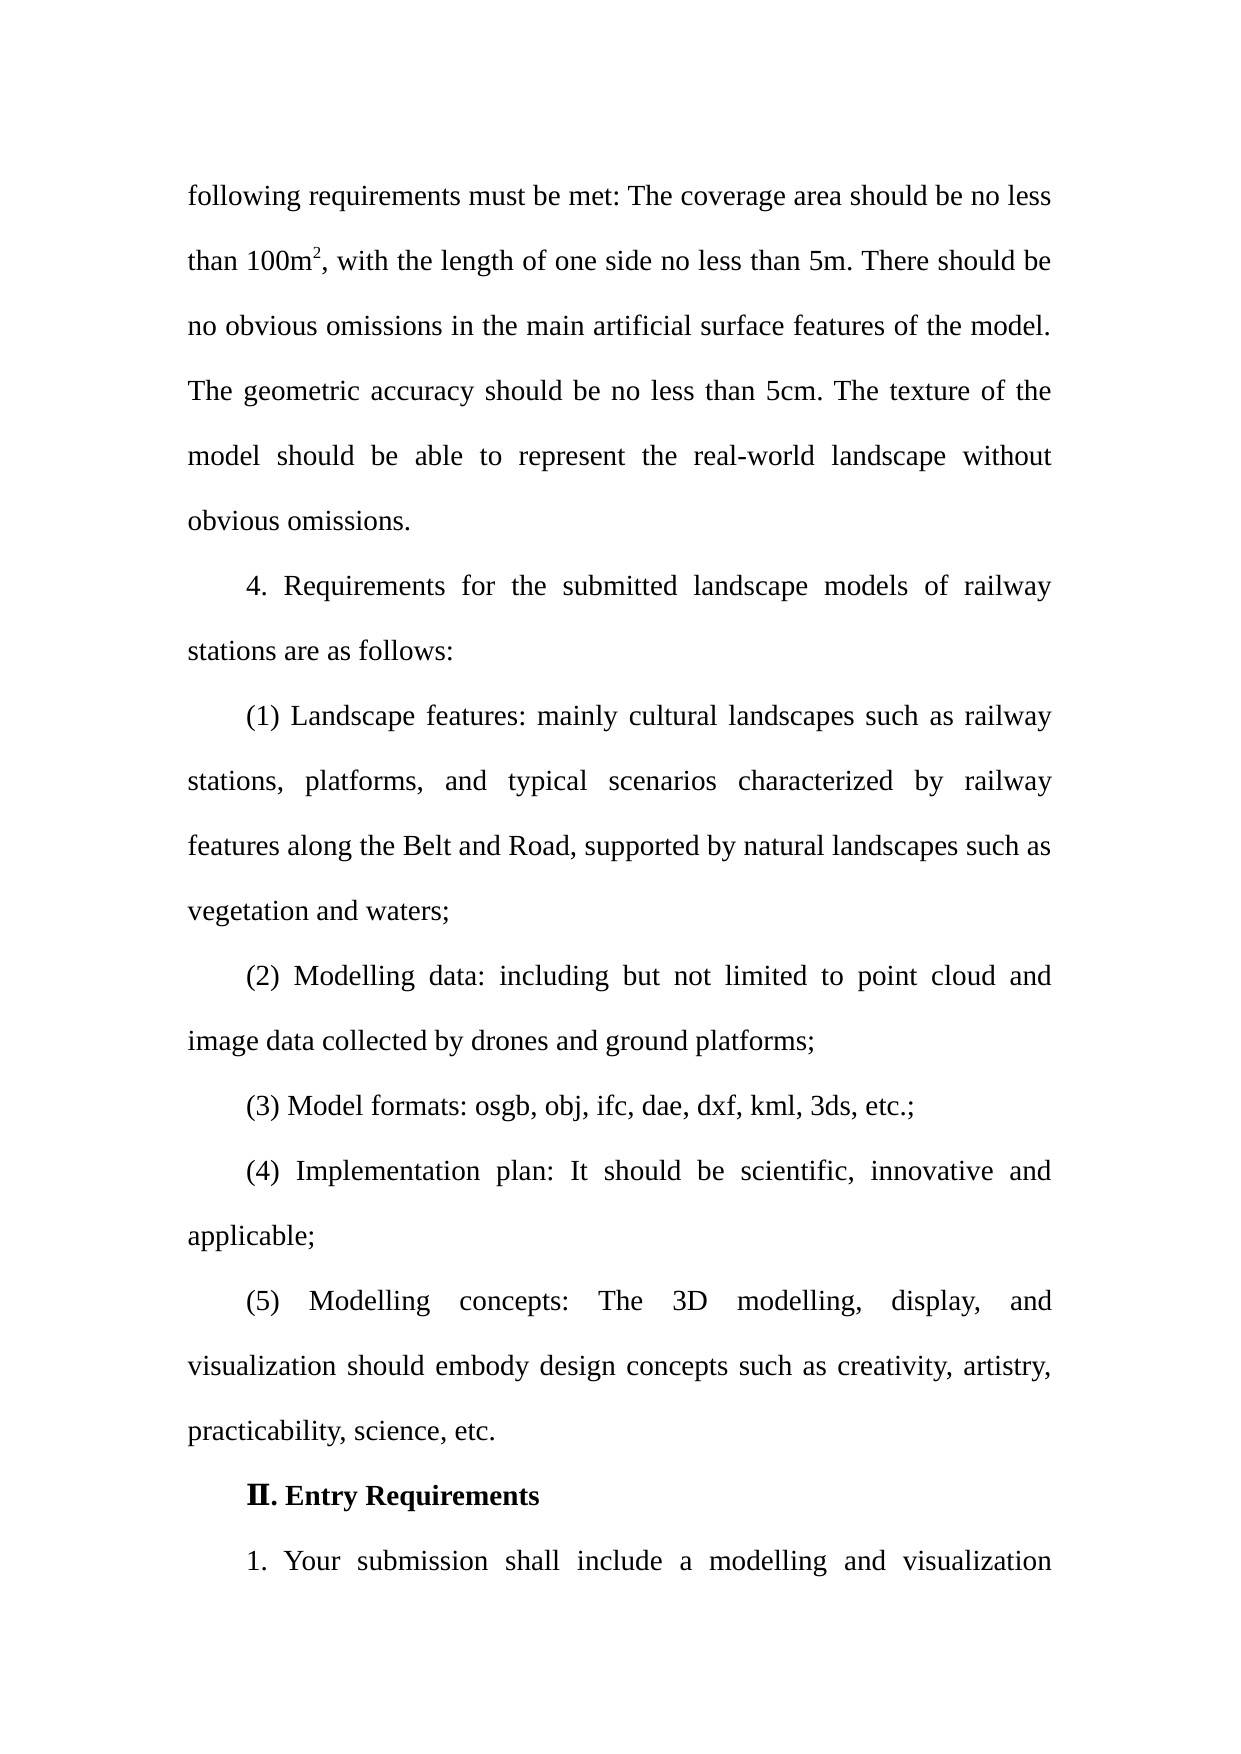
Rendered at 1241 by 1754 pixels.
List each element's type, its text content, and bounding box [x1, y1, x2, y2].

text (4) Implementation plan: It should be scientific, innovative and applicable; [187, 1137, 1053, 1267]
text 4. Requirements for the submitted landscape models of railway stations are as follows: [187, 552, 1053, 682]
text (5) Modelling concepts: The 3D modelling, display, and visualization should embody design concepts such as creativity, artistry, practicability, science, etc. [187, 1267, 1053, 1462]
text Ⅱ. Entry Requirements [187, 1462, 1053, 1527]
text (2) Modelling data: including but not limited to point cloud and image data collected by drones and ground platforms; [187, 942, 1053, 1072]
text (3) Model formats: osgb, obj, ifc, dae, dxf, kml, 3ds, etc.; [187, 1072, 1053, 1137]
text (1) Landscape features: mainly cultural landscapes such as railway stations, platforms, and typical scenarios characterized by railway features along the Belt and Road, supported by natural landscapes such as vegetation and waters; [187, 682, 1053, 942]
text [187, 162, 1053, 552]
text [187, 1527, 1053, 1592]
